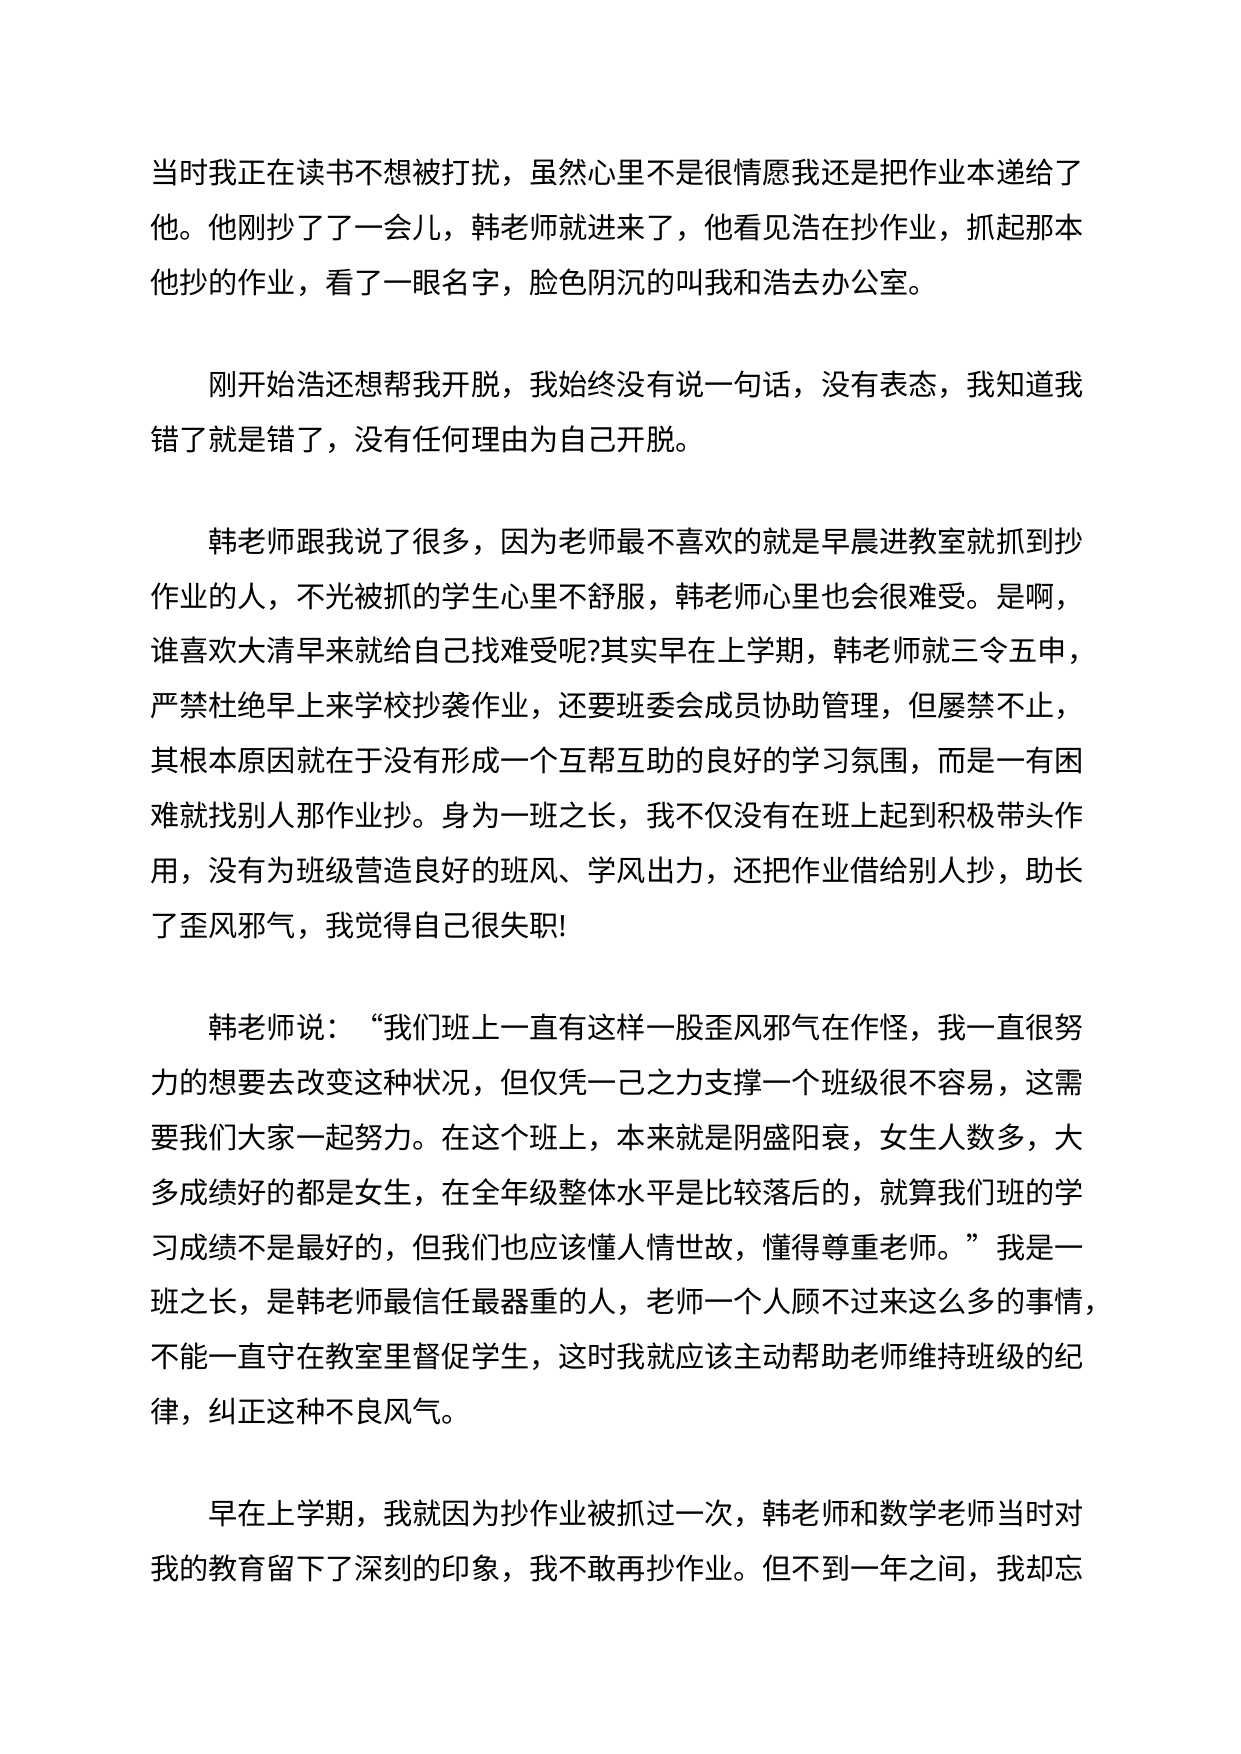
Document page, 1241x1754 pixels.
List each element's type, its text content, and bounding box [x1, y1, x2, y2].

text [150, 150, 1090, 302]
text 韩老师跟我说了很多，因为老师最不喜欢的就是早晨进教室就抓到抄作业的人，不光被抓的学生心里不舒服，韩老师心里也会很难受。是啊，谁喜欢大清早来就给自己找难受呢?其实早在上学期，韩老师就三令五申，严禁杜绝早上来学校抄袭作业，还要班委会成员协助管理，但屡禁不止，其根本原因就在于没有形成一个互帮互助的良好的学习氛围，而是一有困难就找别人那作业抄。身为一班之长，我不仅没有在班上起到积极带头作用，没有为班级营造良好的班风、学风出力，还把作业借给别人抄，助长了歪风邪气，我觉得自己很失职! [150, 518, 1090, 945]
text 韩老师说：“我们班上一直有这样一股歪风邪气在作怪，我一直很努力的想要去改变这种状况，但仅凭一己之力支撑一个班级很不容易，这需要我们大家一起努力。在这个班上，本来就是阴盛阳衰，女生人数多，大多成绩好的都是女生，在全年级整体水平是比较落后的，就算我们班的学习成绩不是最好的，但我们也应该懂人情世故，懂得尊重老师。”我是一班之长，是韩老师最信任最器重的人，老师一个人顾不过来这么多的事情，不能一直守在教室里督促学生，这时我就应该主动帮助老师维持班级的纪律，纠正这种不良风气。 [150, 1004, 1090, 1431]
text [150, 1491, 1090, 1588]
text 刚开始浩还想帮我开脱，我始终没有说一句话，没有表态，我知道我错了就是错了，没有任何理由为自己开脱。 [150, 362, 1090, 459]
